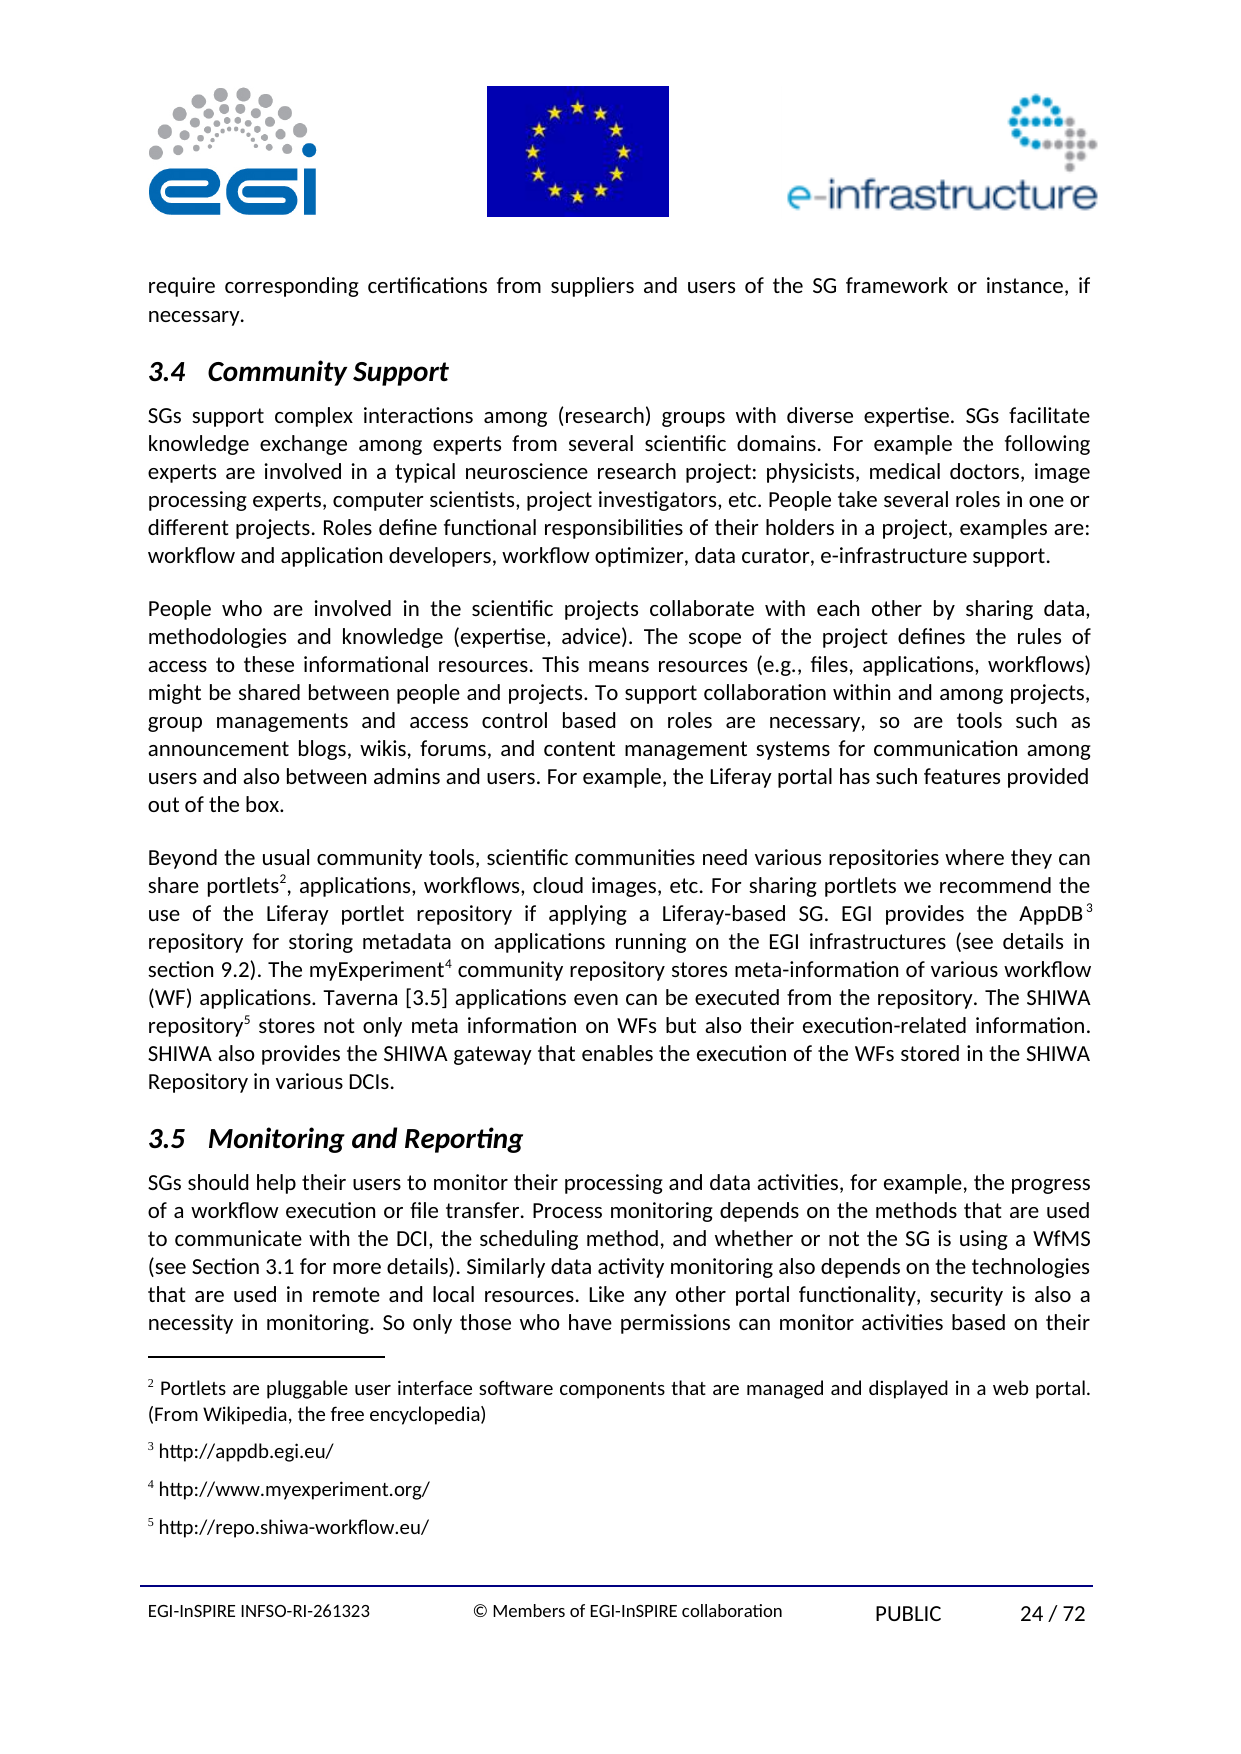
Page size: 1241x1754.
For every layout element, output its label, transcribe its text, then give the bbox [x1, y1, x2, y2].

picture [487, 86, 669, 217]
text People who are involved in the scientific projects collaborate with each other by sharing data, methodologies and knowledge (expertise, advice). The scope of the project defines the rules of access to these informational resources. This means resources (e.g., files, applications, workflows) might be shared between people and projects. To support collaboration within and among projects, group managements and access control based on roles are necessary, so are tools such as announcement blogs, wikis, forums, and content management systems for communication among users and also between admins and users. For example, the Liferay portal has such features provided out of the box. [148, 594, 1092, 818]
text SGs support complex interactions among (research) groups with diverse expertise. SGs facilitate knowledge exchange among experts from several scientific domains. For example the following experts are involved in a typical neuroscience research project: physicists, medical doctors, image processing experts, computer scientists, project investigators, etc. People take several roles in one or different projects. Roles define functional responsibilities of their holders in a project, examples are: workflow and application developers, workflow optimizer, data curator, e-infrastructure support. [148, 401, 1092, 569]
text Beyond the usual community tools, scientific communities need various repositories where they can share portlets, applications, workflows, cloud images, etc. For sharing portlets we recommend the use of the Liferay portlet repository if applying a Liferay-based SG. EGI provides the AppDB repository for storing metadata on applications running on the EGI infrastructures (see details in section 9.2). The myExperiment community repository stores meta-information of various workflow (WF) applications. Taverna [3.5] applications even can be executed from the repository. The SHIWA repository stores not only meta information on WFs but also their execution-related information. SHIWA also provides the SHIWA gateway that enables the execution of the WFs stored in the SHIWA Repository in various DCIs. [148, 843, 1092, 1095]
subtitle Monitoring and Reporting [148, 1120, 1092, 1156]
subtitle Community Support [148, 353, 1092, 388]
picture [780, 86, 1106, 219]
picture [147, 86, 318, 217]
